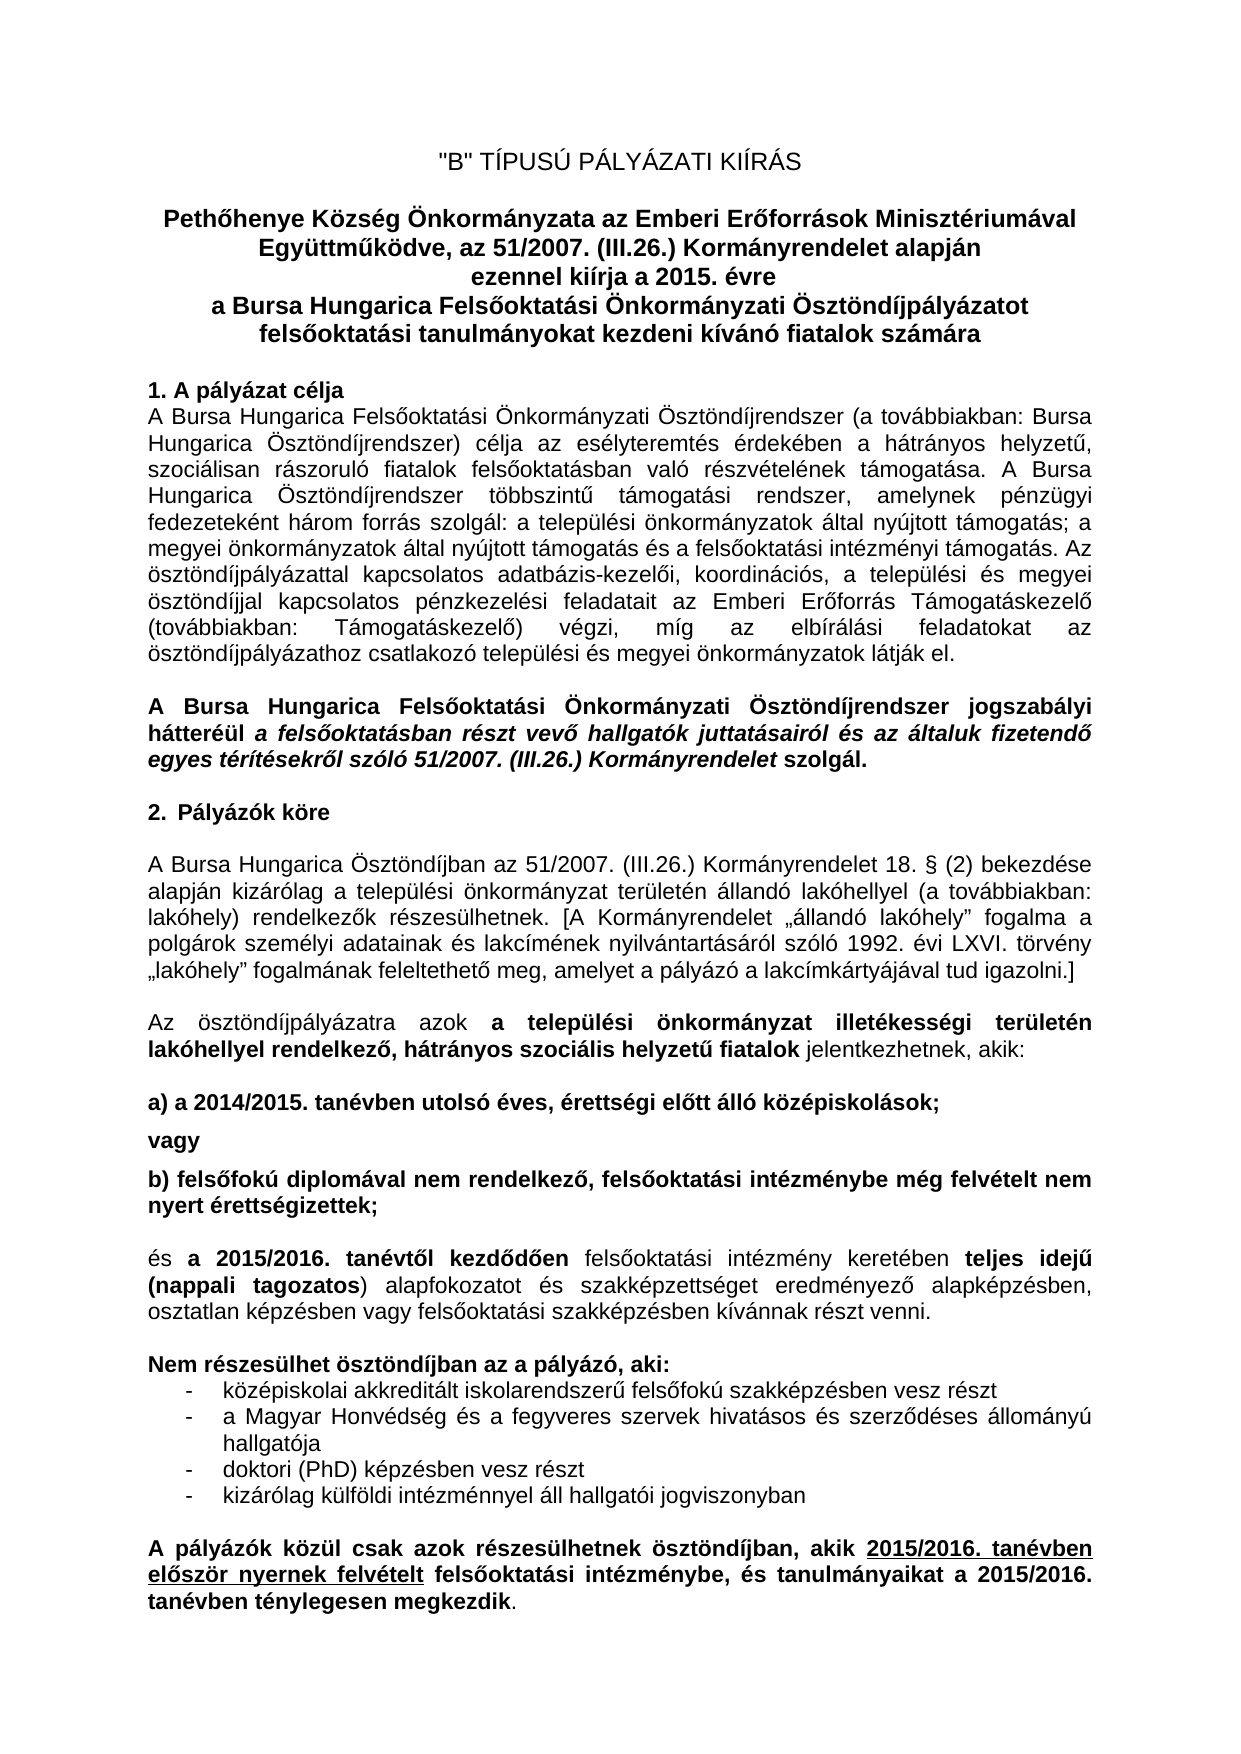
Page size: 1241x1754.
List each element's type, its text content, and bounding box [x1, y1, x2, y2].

text felsőoktatási tanulmányokat kezdeni kívánó fiatalok számára [148, 319, 1092, 348]
list Pályázók köre [148, 798, 1092, 825]
text pályázat célja [148, 377, 1092, 403]
text vagy [148, 1127, 1092, 1154]
text A Bursa Hungarica Felsőoktatási Önkormányzati Ösztöndíjrendszer jogszabályi hátteréül a felsőoktatásban részt vevő hallgatók juttatásairól és az általuk fizetendő egyes térítésekről szóló 51/2007. (III.26.) Kormányrendelet szolgál. [148, 693, 1092, 772]
list kizárólag külföldi intézménnyel áll hallgatói jogviszonyban [185, 1482, 1092, 1509]
text Együttműködve, az 51/2007. (III.26.) Kormányrendelet alapján ezennel kiírja a 2015. évre [148, 233, 1092, 291]
text A Bursa Hungarica Felsőoktatási Önkormányzati Ösztöndíjrendszer (a továbbiakban: Bursa Hungarica Ösztöndíjrendszer) célja az esélyteremtés érdekében a hátrányos helyzetű, szociálisan rászoruló fiatalok felsőoktatásban való részvételének támogatása. A Bursa Hungarica Ösztöndíjrendszer többszintű támogatási rendszer, amelynek pénzügyi fedezeteként három forrás szolgál: a települési önkormányzatok által nyújtott támogatás; a megyei önkormányzatok által nyújtott támogatás és a felsőoktatási intézményi támogatás. Az ösztöndíjpályázattal kapcsolatos adatbázis-kezelői, koordinációs, a települési és megyei ösztöndíjjal kapcsolatos pénzkezelési feladatait az Emberi Erőforrás Támogatáskezelő (továbbiakban: Támogatáskezelő) végzi, míg az elbírálási feladatokat az ösztöndíjpályázathoz csatlakozó települési és megyei önkormányzatok látják el. [148, 403, 1092, 667]
text A pályázók közül csak azok részesülhetnek ösztöndíjban, akik 2015/2016. tanévben először nyernek felvételt felsőoktatási intézménybe, és tanulmányaikat a 2015/2016. tanévben ténylegesen megkezdik. [148, 1535, 1092, 1614]
text b) felsőfokú diplomával nem rendelkező, felsőoktatási intézménybe még felvételt nem nyert érettségizettek; [148, 1166, 1092, 1219]
text a) a 2014/2015. tanévben utolsó éves, érettségi előtt álló középiskolások; [148, 1088, 1092, 1115]
text a Bursa Hungarica Felsőoktatási Önkormányzati Ösztöndíjpályázatot [148, 291, 1092, 319]
list középiskolai akkreditált iskolarendszerű felsőfokú szakképzésben vesz részt [185, 1377, 1092, 1403]
text és a 2015/2016. tanévtől kezdődően felsőoktatási intézmény keretében teljes idejű (nappali tagozatos) alapfokozatot és szakképzettséget eredményező alapképzésben, osztatlan képzésben vagy felsőoktatási szakképzésben kívánnak részt venni. [148, 1245, 1092, 1324]
text Pethőhenye Község Önkormányzata az Emberi Erőforrások Minisztériumával [148, 204, 1092, 233]
text Az ösztöndíjpályázatra azok a települési önkormányzat illetékességi területén lakóhellyel rendelkező, hátrányos szociális helyzetű fiatalok jelentkezhetnek, akik: [148, 1009, 1092, 1062]
list doktori (PhD) képzésben vesz részt [185, 1456, 1092, 1482]
subtitle "B" TÍPUSÚ PÁLYÁZATI KIÍRÁS [148, 147, 1092, 176]
list a Magyar Honvédség és a fegyveres szervek hivatásos és szerződéses állományú hallgatója [185, 1403, 1092, 1456]
text A Bursa Hungarica Ösztöndíjban az 51/2007. (III.26.) Kormányrendelet 18. § (2) bekezdése alapján kizárólag a települési önkormányzat területén állandó lakóhellyel (a továbbiakban: lakóhely) rendelkezők részesülhetnek. [A Kormányrendelet „állandó lakóhely” fogalma a polgárok személyi adatainak és lakcímének nyilvántartásáról szóló 1992. évi LXVI. törvény „lakóhely” fogalmának feleltethető meg, amelyet a pályázó a lakcímkártyájával tud igazolni.] [148, 851, 1092, 983]
text Nem részesülhet ösztöndíjban az a pályázó, aki: [148, 1351, 1092, 1377]
